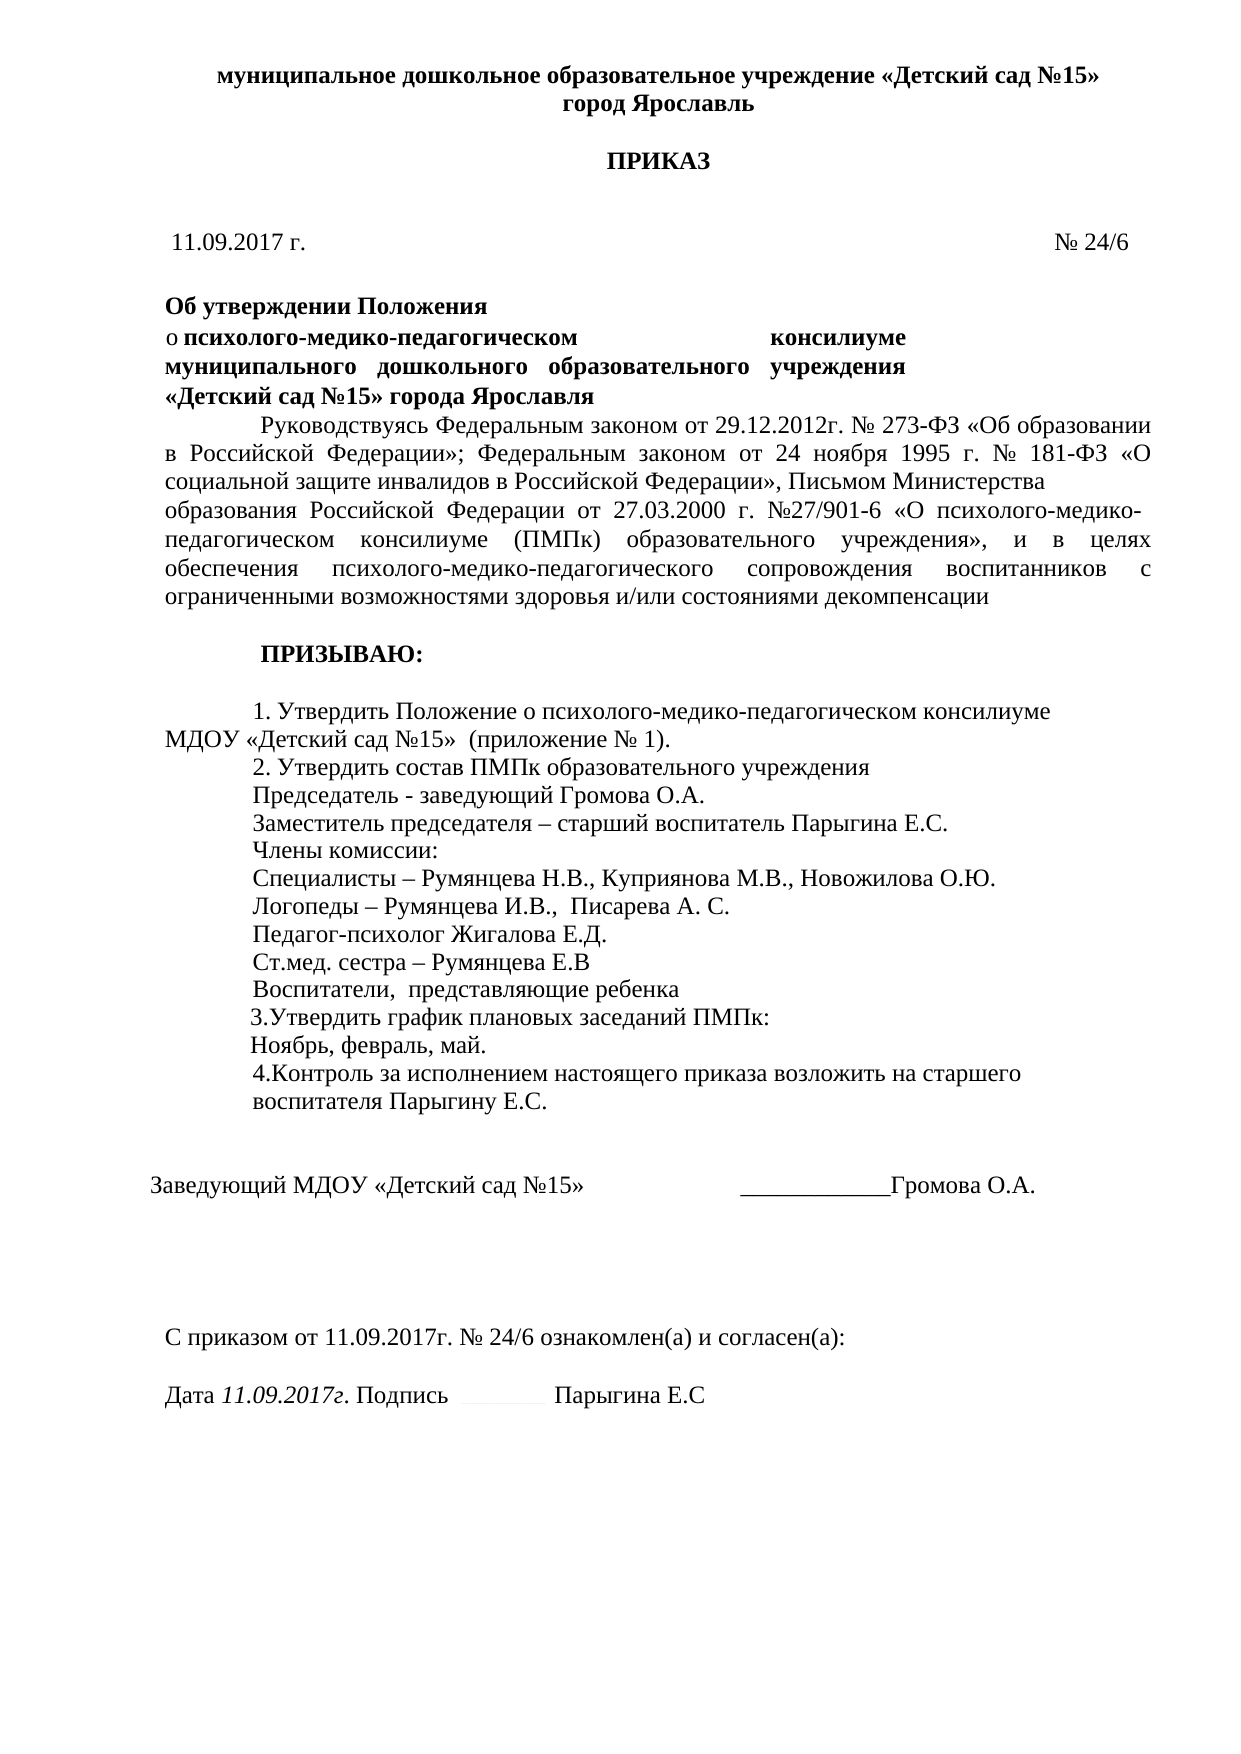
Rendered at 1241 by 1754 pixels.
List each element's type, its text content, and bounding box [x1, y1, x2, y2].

text Ст.мед. сестра – Румянцева Е.В [252, 948, 1064, 976]
text Председатель - заведующий Громова О.А. [252, 781, 1064, 809]
text Об утверждении Положения [164, 291, 1204, 320]
text ПРИЗЫВАЮ: [260, 639, 1204, 668]
list Утвердить состав ПМПк образовательного учреждения [164, 753, 1064, 781]
text Педагог-психолог Жигалова Е.Д. [252, 920, 1064, 948]
list Утвердить Положение о психолого-медико-педагогическом консилиуме МДОУ «Детский сад №15» (приложение № 1). [164, 697, 1064, 753]
text Заместитель председателя – старший воспитатель Парыгина Е.С. [252, 809, 1064, 837]
text Заведующий МДОУ «Детский сад №15» ____________Громова О.А. [400, 1177, 1204, 1198]
text муниципальное дошкольное образовательное учреждение «Детский сад №15» [150, 60, 1167, 88]
list 3.Утвердить график плановых заседаний ПМПк: [225, 1003, 1064, 1031]
text ПРИКАЗ [150, 146, 1167, 175]
text 4.Контроль за исполнением настоящего приказа возложить на старшего воспитателя Парыгину Е.С. [252, 1059, 1064, 1115]
list Ноябрь, февраль, май. [225, 1031, 1064, 1059]
text Специалисты – Румянцева Н.В., Куприянова М.В., Новожилова О.Ю. [252, 864, 1064, 892]
text 11.09.2017 г. № 24/6 [171, 227, 1204, 256]
text педагогическом консилиуме (ПМПк) образовательного учреждения», и в целях обеспечения психолого-медико-педагогического сопровождения воспитанников с ограниченными возможностями здоровья и/или состояниями декомпенсации [164, 525, 1152, 610]
list психолого-медико-педагогическом консилиуме муниципального дошкольного образовательного учреждения «Детский сад №15» города Ярославля [164, 321, 906, 411]
text Воспитатели, представляющие ребенка [252, 976, 1064, 1003]
text Дата 11.09.2017г. Подпись ____________________________________________________________________________________________________________________________________________________________________ Парыгина Е.С [164, 1380, 1204, 1409]
text С приказом от 11.09.2017г. № 24/6 ознакомлен(а) и согласен(а): [164, 1322, 1204, 1351]
text Руководствуясь Федеральным законом от 29.12.2012г. № 273-ФЗ «Об образовании в Российской Федерации»; Федеральным законом от 24 ноября 1995 г. № 181-ФЗ «О социальной защите инвалидов в Российской Федерации», Письмом Министерства [164, 411, 1152, 495]
text Члены комиссии: [252, 837, 1064, 864]
text город Ярославль [150, 88, 1167, 117]
text образования Российской Федерации от 27.03.2000 г. №27/901-6 «О психолого-медико- [164, 495, 1204, 524]
text Логопеды – Румянцева И.В., Писарева А. С. [252, 892, 1064, 920]
